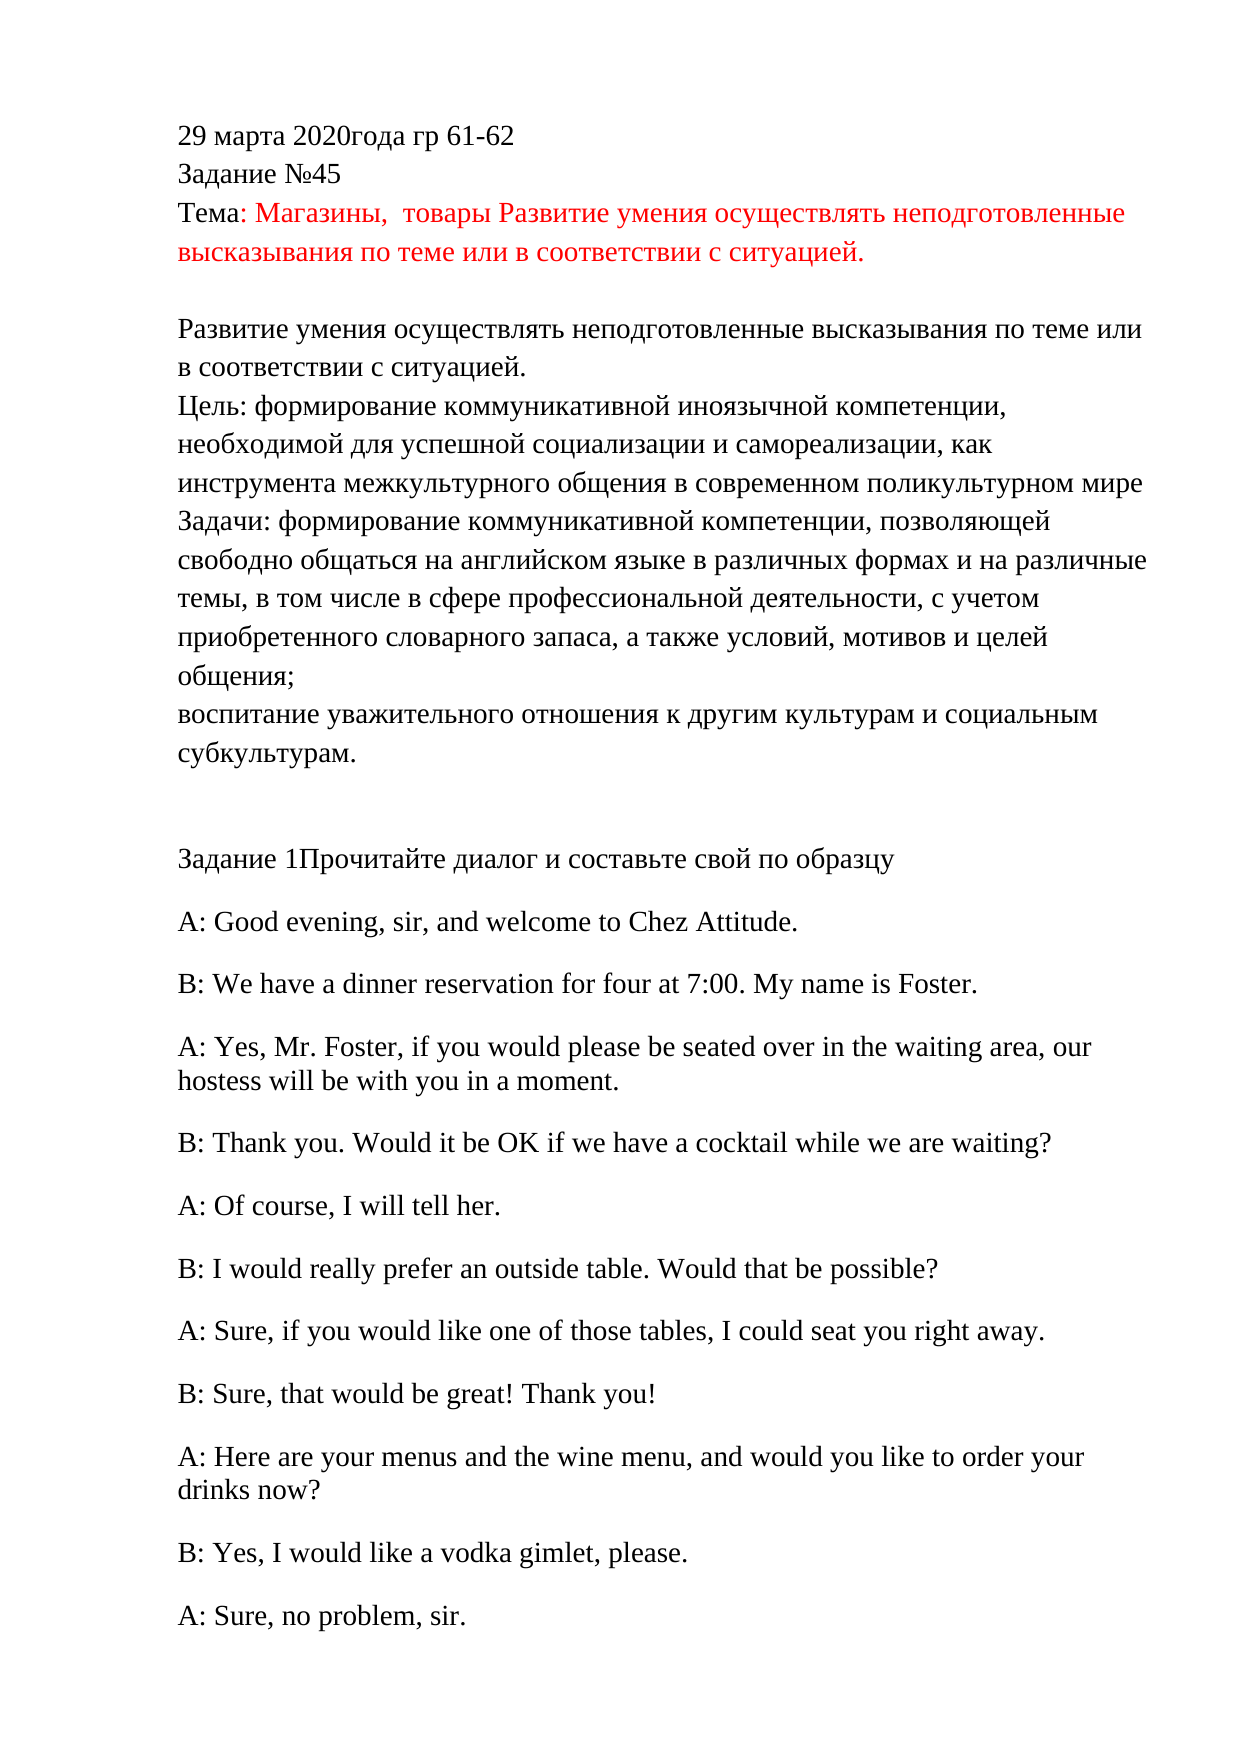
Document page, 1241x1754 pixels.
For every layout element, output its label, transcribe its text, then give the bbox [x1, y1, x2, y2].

text B: I would really prefer an outside table. Would that be possible? [177, 1251, 1152, 1284]
text Задание 1Прочитайте диалог и составьте свой по образцу [177, 841, 1152, 874]
text A: Of course, I will tell her. [177, 1188, 1152, 1222]
text Цель: формирование коммуникативной иноязычной компетенции, необходимой для успешной социализации и самореализации, как инструмента межкультурного общения в современном поликультурном мире [177, 388, 1152, 498]
text A: Sure, no problem, sir. [177, 1598, 1152, 1631]
text A: Good evening, sir, and welcome to Chez Attitude. [177, 904, 1152, 937]
text B: Thank you. Would it be OK if we have a cocktail while we are waiting? [177, 1125, 1152, 1159]
text A: Sure, if you would like one of those tables, I could seat you right away. [177, 1313, 1152, 1347]
text Задание №45 [177, 157, 1152, 190]
text Тема: Магазины, товары Развитие умения осуществлять неподготовленные высказывания по теме или в соответствии с ситуацией. [177, 195, 1152, 267]
text B: Yes, I would like a vodka gimlet, please. [177, 1535, 1152, 1569]
text B: We have a dinner reservation for four at 7:00. My name is Foster. [177, 966, 1152, 1000]
text 29 марта 2020года гр 61-62 [177, 118, 1152, 152]
text воспитание уважительного отношения к другим культурам и социальным субкультурам. [177, 696, 1152, 768]
text A: Here are your menus and the wine menu, and would you like to order your drinks now? [177, 1439, 1152, 1506]
text B: Sure, that would be great! Thank you! [177, 1376, 1152, 1410]
text Задачи: формирование коммуникативной компетенции, позволяющей свободно общаться на английском языке в различных формах и на различные темы, в том числе в сфере профессиональной деятельности, с учетом приобретенного словарного запаса, а также условий, мотивов и целей общения; [177, 503, 1152, 691]
text Развитие умения осуществлять неподготовленные высказывания по теме или в соответствии с ситуацией. [177, 311, 1152, 383]
text A: Yes, Mr. Foster, if you would please be seated over in the waiting area, our hostess will be with you in a moment. [177, 1029, 1152, 1096]
